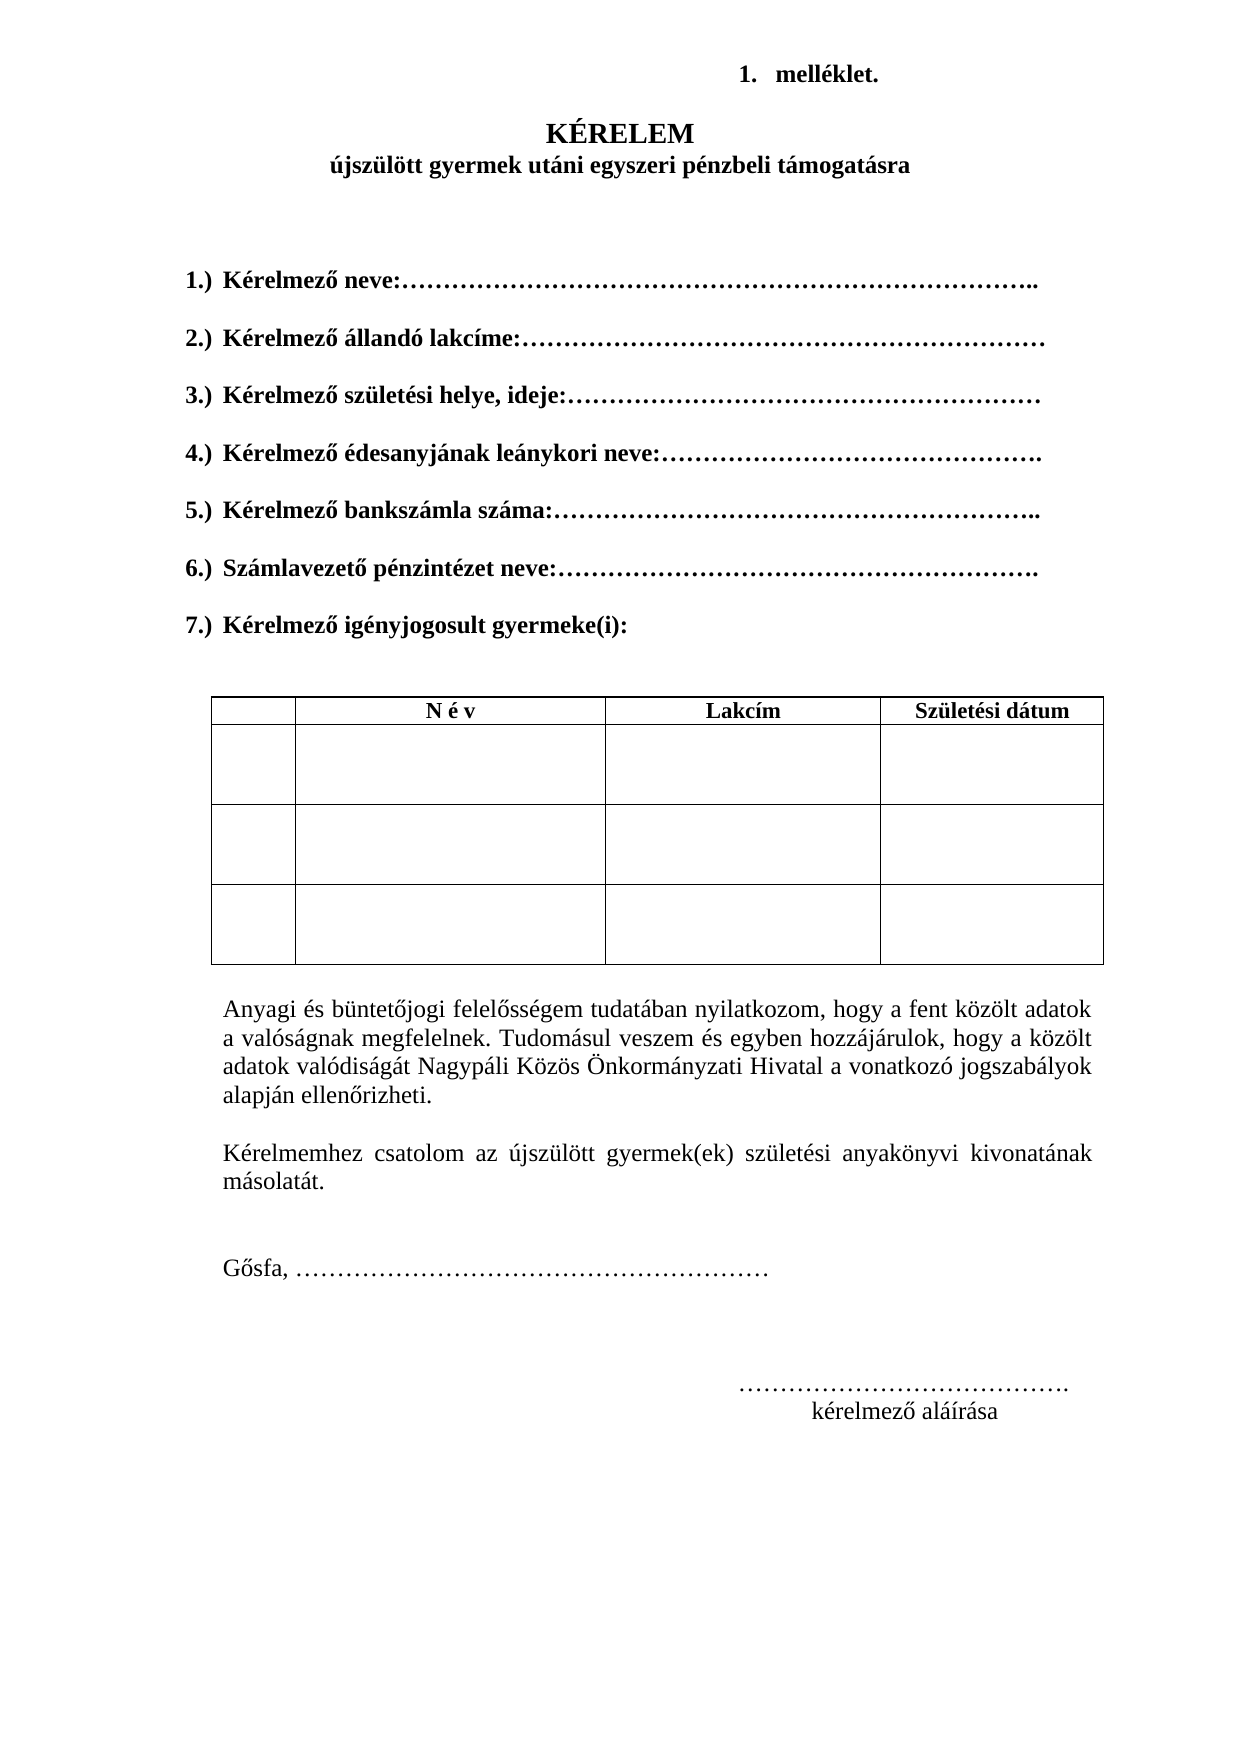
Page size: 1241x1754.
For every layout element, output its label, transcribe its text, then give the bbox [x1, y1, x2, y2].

list Kérelmező állandó lakcíme:……………………………………………………… [185, 323, 1093, 351]
list melléklet. [738, 59, 1093, 88]
text KÉRELEM [148, 117, 1093, 150]
table_cell [296, 725, 605, 804]
table_cell [606, 885, 880, 964]
table_cell [606, 805, 880, 884]
list Anyagi és büntetőjogi felelősségem tudatában nyilatkozom, hogy a fent közölt adatok a valóságnak megfelelnek. Tudomásul veszem és egyben hozzájárulok, hogy a közölt adatok valódiságát Nagypáli Közös Önkormányzati Hivatal a vonatkozó jogszabályok alapján ellenőrizheti. [223, 994, 1093, 1109]
table_header Lakcím [606, 698, 880, 724]
table_cell [212, 725, 295, 804]
list …………………………………. [223, 1368, 1093, 1396]
list Számlavezető pénzintézet neve:…………………………………………………. [185, 553, 1093, 581]
list kérelmező aláírása [223, 1396, 1093, 1425]
table_cell [296, 805, 605, 884]
table_cell [881, 725, 1103, 804]
list Kérelmező neve:………………………………………………………………….. [185, 265, 1093, 294]
table_cell [881, 805, 1103, 884]
table_header Születési dátum [881, 698, 1103, 724]
list Kérelmező bankszámla száma:………………………………………………….. [185, 495, 1093, 524]
list Kérelmező igényjogosult gyermeke(i): [185, 610, 1093, 639]
list Gősfa, ………………………………………………… [223, 1253, 1093, 1281]
list Kérelmező születési helye, ideje:………………………………………………… [185, 380, 1093, 409]
list Kérelmemhez csatolom az újszülött gyermek(ek) születési anyakönyvi kivonatának másolatát. [223, 1138, 1093, 1195]
table_cell [296, 885, 605, 964]
list Kérelmező édesanyjának leánykori neve:………………………………………. [185, 438, 1093, 466]
table_cell [881, 885, 1103, 964]
table_cell [606, 725, 880, 804]
table_cell [212, 885, 295, 964]
table_cell [212, 805, 295, 884]
text újszülött gyermek utáni egyszeri pénzbeli támogatásra [148, 150, 1093, 179]
table_header N é v [296, 698, 605, 724]
table_header [212, 698, 295, 724]
